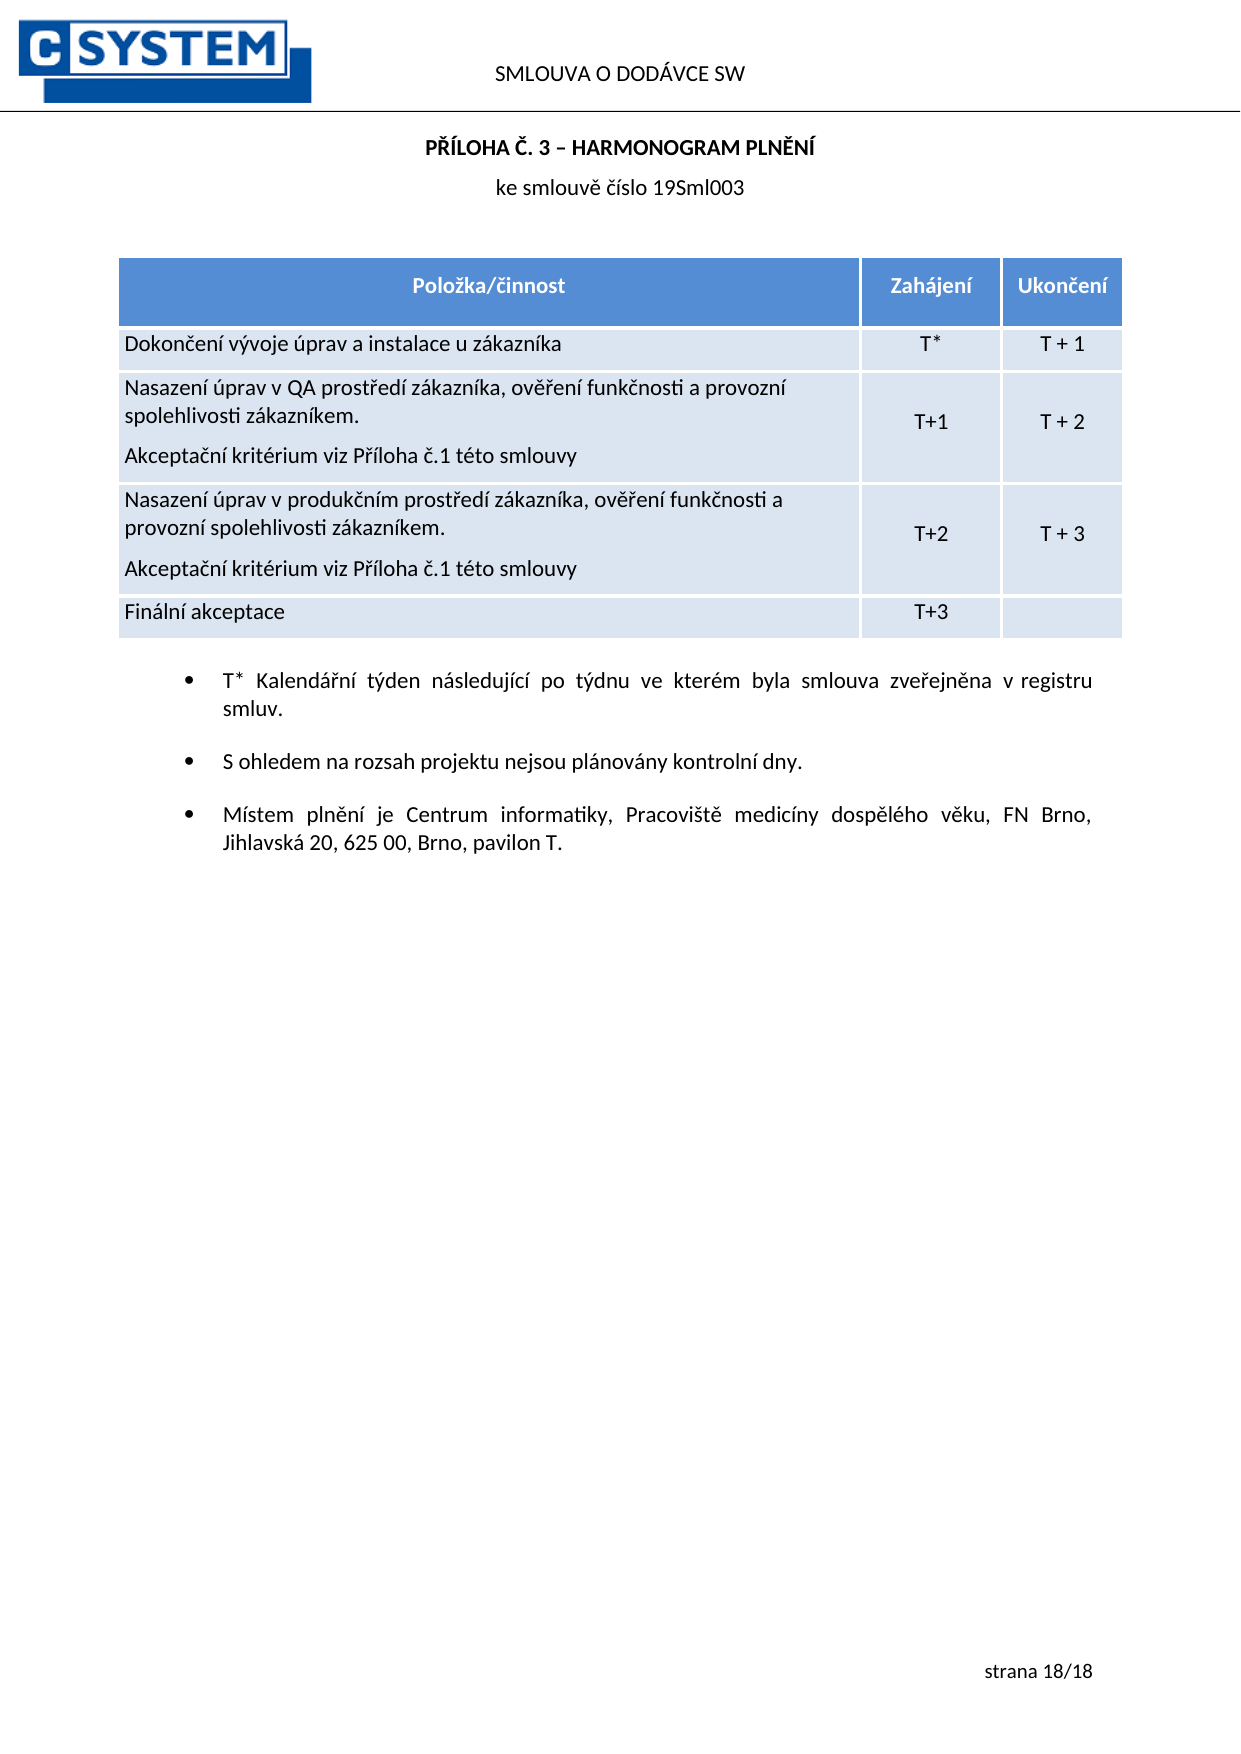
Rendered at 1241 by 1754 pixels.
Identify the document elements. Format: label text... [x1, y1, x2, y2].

table_cell T + 2 [1003, 373, 1122, 482]
list Místem plnění je Centrum informatiky, Pracoviště medicíny dospělého věku, FN Brno, Jihlavská 20, 625 00, Brno, pavilon T. [185, 800, 1093, 856]
table_cell T+1 [862, 373, 1000, 482]
table_header Zahájení [862, 258, 1000, 326]
table_cell T* [862, 330, 1000, 370]
table_header Ukončení [1003, 258, 1122, 326]
table_cell T + 1 [1003, 330, 1122, 370]
table_cell Nasazení úprav v produkčním prostředí zákazníka, ověření funkčnosti a provozní spolehlivosti zákazníkem. Akceptační kritérium viz Příloha č.1 této smlouvy [119, 485, 859, 594]
table_cell T+2 [862, 485, 1000, 594]
text Příloha č. 3 – Harmonogram plnění [148, 133, 1093, 161]
table_cell T + 3 [1003, 485, 1122, 594]
table_cell Finální akceptace [119, 598, 859, 638]
list S ohledem na rozsah projektu nejsou plánovány kontrolní dny. [185, 747, 1093, 775]
text ke smlouvě číslo 19Sml003 [148, 173, 1093, 201]
table_header Položka/činnost [119, 258, 859, 326]
list T* Kalendářní týden následující po týdnu ve kterém byla smlouva zveřejněna v registru smluv. [185, 666, 1093, 722]
picture [17, 4, 311, 103]
table_cell [1003, 598, 1122, 638]
table_cell Nasazení úprav v QA prostředí zákazníka, ověření funkčnosti a provozní spolehlivosti zákazníkem. Akceptační kritérium viz Příloha č.1 této smlouvy [119, 373, 859, 482]
table_cell T+3 [862, 598, 1000, 638]
table_cell Dokončení vývoje úprav a instalace u zákazníka [119, 330, 859, 370]
